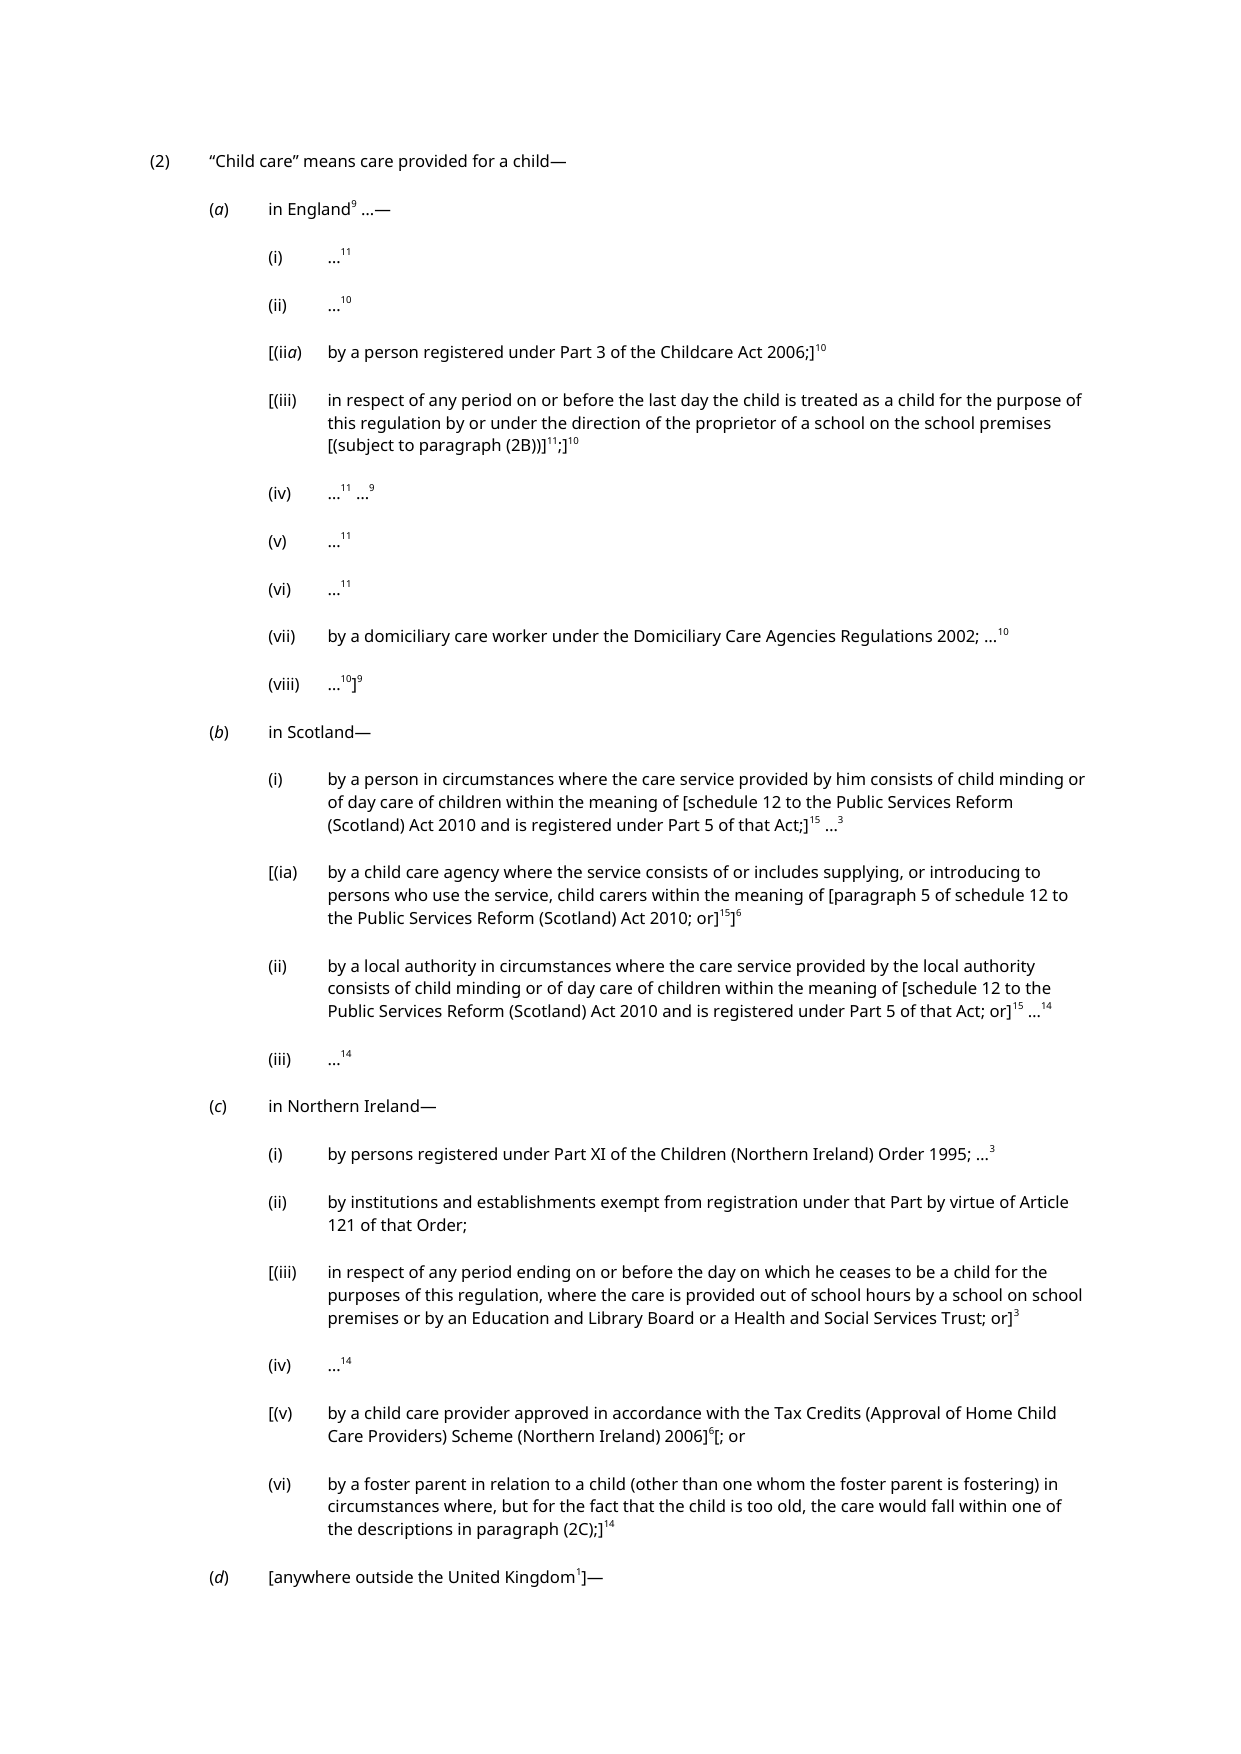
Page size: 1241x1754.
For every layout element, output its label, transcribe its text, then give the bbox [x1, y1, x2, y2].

text (vi) …11 [268, 577, 1090, 600]
text (i) by persons registered under Part XI of the Children (Northern Ireland) Order 1995; …3 [268, 1143, 1090, 1165]
text [(iii) in respect of any period ending on or before the day on which he ceases to be a child for the purposes of this regulation, where the care is provided out of school hours by a school on school premises or by an Education and Library Board or a Health and Social Services Trust; or]3 [268, 1261, 1090, 1329]
text (vii) by a domiciliary care worker under the Domiciliary Care Agencies Regulations 2002; …10 [268, 625, 1090, 647]
text (iv) …11 …9 [268, 482, 1090, 504]
text (a) in England9 …— [209, 198, 1090, 220]
text [(iia) by a person registered under Part 3 of the Childcare Act 2006;]10 [268, 341, 1090, 363]
text (i) …11 [268, 245, 1090, 268]
text (ii) by a local authority in circumstances where the care service provided by the local authority consists of child minding or of day care of children within the meaning of [schedule 12 to the Public Services Reform (Scotland) Act 2010 and is registered under Part 5 of that Act; or]15 …14 [268, 954, 1090, 1022]
text (vi) by a foster parent in relation to a child (other than one whom the foster parent is fostering) in circumstances where, but for the fact that the child is too old, the care would fall within one of the descriptions in paragraph (2C);]14 [268, 1472, 1090, 1540]
text (iii) …14 [268, 1047, 1090, 1070]
text (ii) by institutions and establishments exempt from registration under that Part by virtue of Article 121 of that Order; [268, 1190, 1090, 1236]
text (b) in Scotland— [209, 720, 1090, 743]
text [(v) by a child care provider approved in accordance with the Tax Credits (Approval of Home Child Care Providers) Scheme (Northern Ireland) 2006]6[; or [268, 1402, 1090, 1447]
text [(ia) by a child care agency where the service consists of or includes supplying, or introducing to persons who use the service, child carers within the meaning of [paragraph 5 of schedule 12 to the Public Services Reform (Scotland) Act 2010; or]15]6 [268, 861, 1090, 929]
text (c) in Northern Ireland— [209, 1095, 1090, 1118]
text (i) by a person in circumstances where the care service provided by him consists of child minding or of day care of children within the meaning of [schedule 12 to the Public Services Reform (Scotland) Act 2010 and is registered under Part 5 of that Act;]15 …3 [268, 768, 1090, 836]
text (iv) …14 [268, 1354, 1090, 1377]
text [(iii) in respect of any period on or before the last day the child is treated as a child for the purpose of this regulation by or under the direction of the proprietor of a school on the school premises [(subject to paragraph (2B))]11;]10 [268, 388, 1090, 457]
text (2) “Child care” means care provided for a child— [150, 150, 1090, 173]
text (viii) …10]9 [268, 672, 1090, 695]
text (d) [anywhere outside the United Kingdom1]— [209, 1565, 1090, 1588]
text (v) …11 [268, 529, 1090, 552]
text (ii) …10 [268, 293, 1090, 316]
